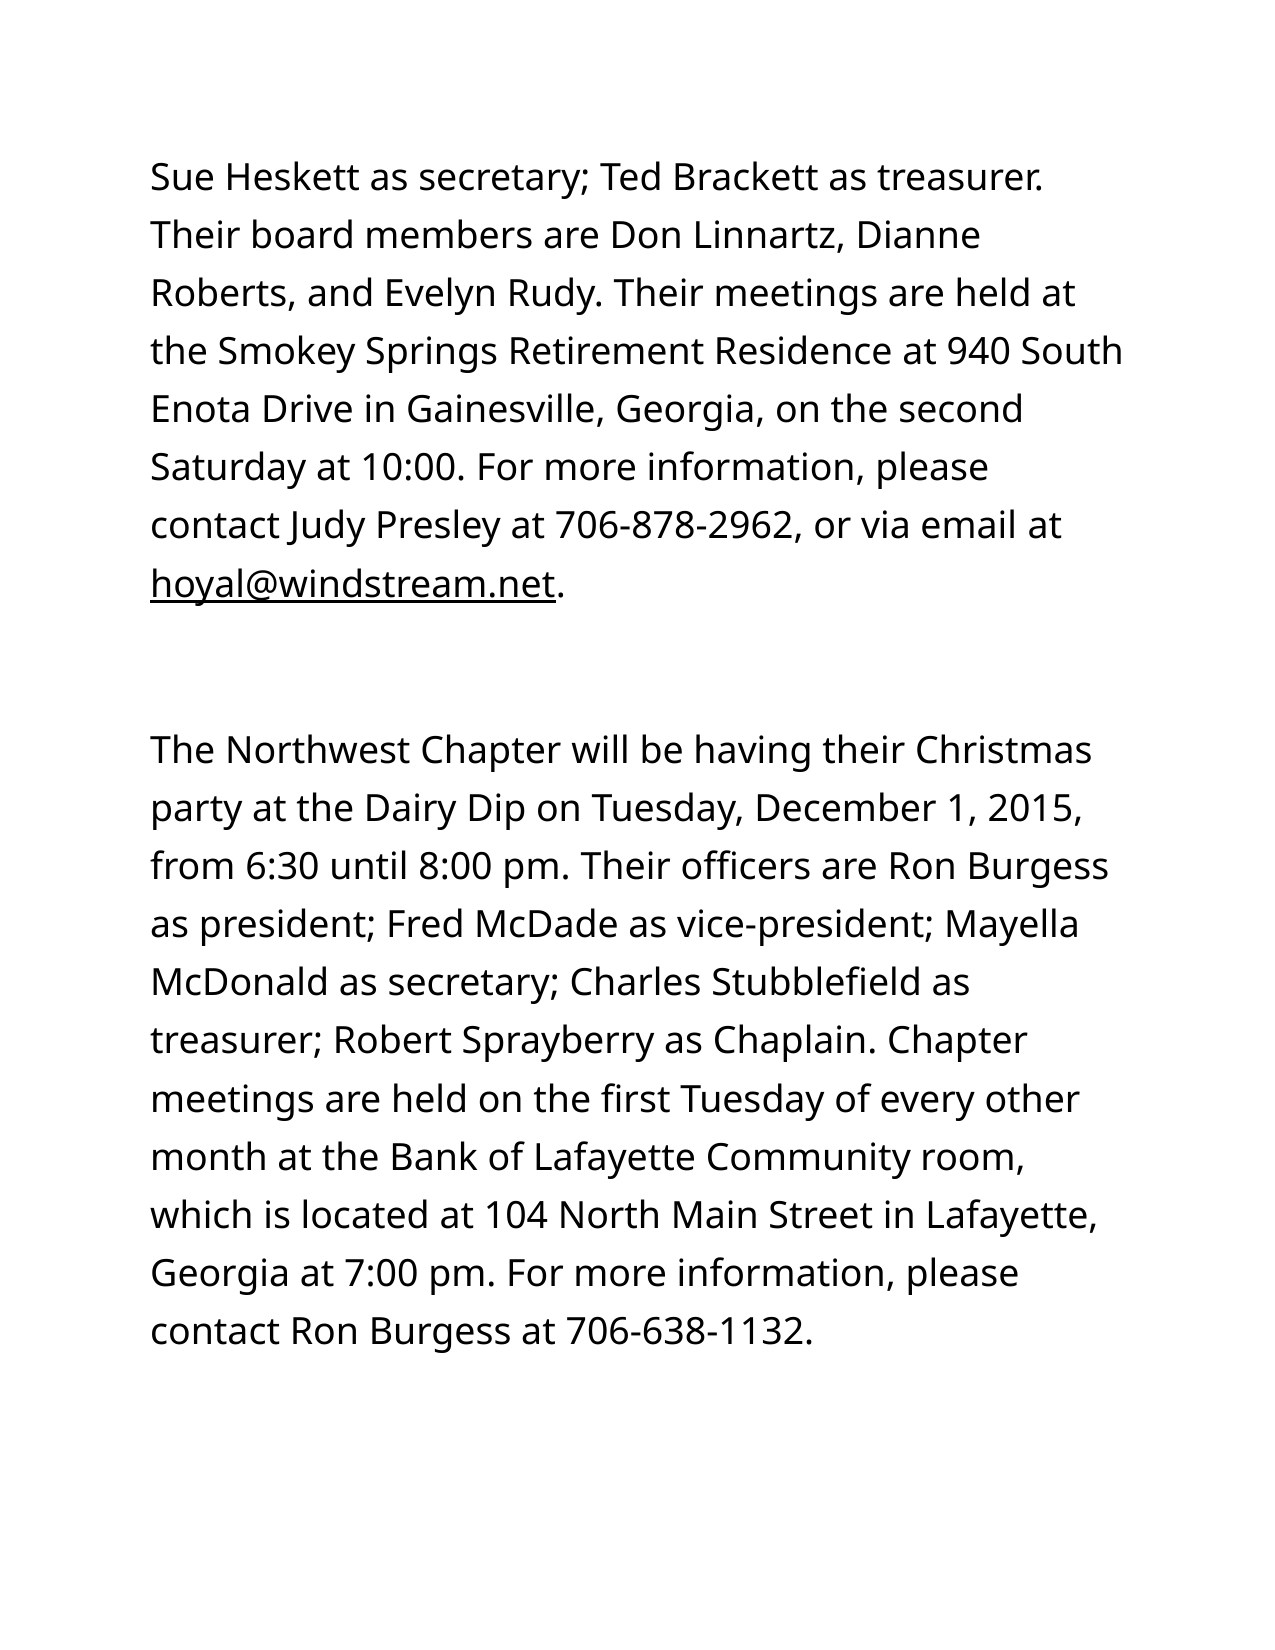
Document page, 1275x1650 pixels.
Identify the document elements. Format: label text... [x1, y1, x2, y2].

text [150, 150, 1125, 608]
text The Northwest Chapter will be having their Christmas party at the Dairy Dip on Tuesday, December 1, 2015, from 6:30 until 8:00 pm. Their officers are Ron Burgess as president; Fred McDade as vice-president; Mayella McDonald as secretary; Charles Stubblefield as treasurer; Robert Sprayberry as Chaplain. Chapter meetings are held on the first Tuesday of every other month at the Bank of Lafayette Community room, which is located at 104 North Main Street in Lafayette, Georgia at 7:00 pm. For more information, please contact Ron Burgess at 706-638-1132. [150, 723, 1125, 1355]
